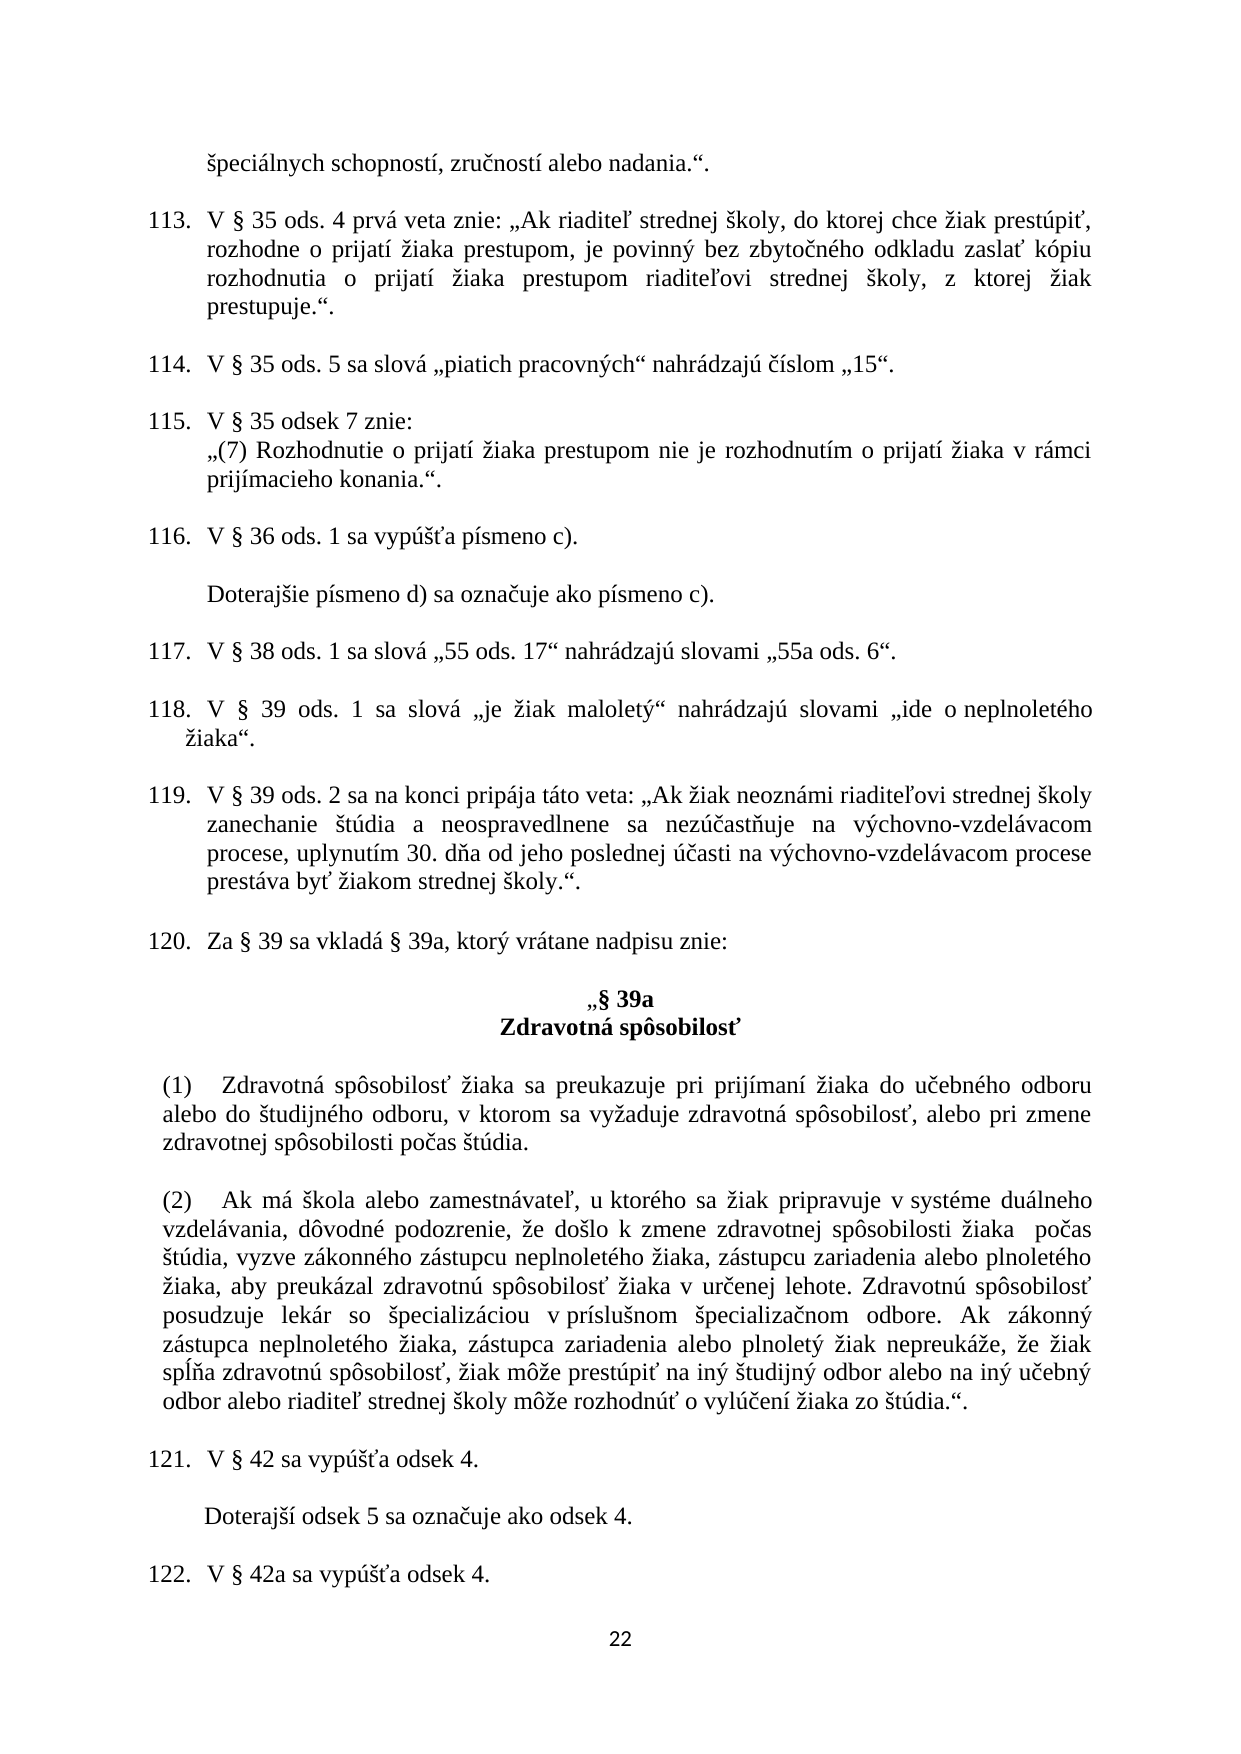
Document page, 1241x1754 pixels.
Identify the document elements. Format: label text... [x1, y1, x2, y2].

text Doterajšie písmeno d) sa označuje ako písmeno c). [148, 579, 1093, 608]
text Zdravotná spôsobilosť [148, 1012, 1093, 1041]
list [148, 148, 1093, 176]
list V § 36 ods. 1 sa vypúšťa písmeno c). [148, 521, 1093, 550]
list V § 39 ods. 1 sa slová „je žiak maloletý“ nahrádzajú slovami „ide o neplnoletého žiaka“. [148, 694, 1093, 751]
list V § 35 odsek 7 znie: [148, 406, 1093, 435]
list V § 38 ods. 1 sa slová „55 ods. 17“ nahrádzajú slovami „55a ods. 6“. [148, 636, 1093, 665]
list V § 39 ods. 2 sa na konci pripája táto veta: „Ak žiak neoznámi riaditeľovi strednej školy zanechanie štúdia a neospravedlnene sa nezúčastňuje na výchovno-vzdelávacom procese, uplynutím 30. dňa od jeho poslednej účasti na výchovno-vzdelávacom procese prestáva byť žiakom strednej školy.“. [148, 780, 1093, 895]
list Za § 39 sa vkladá § 39a, ktorý vrátane nadpisu znie: [148, 926, 1093, 955]
list Doterajší odsek 5 sa označuje ako odsek 4. [185, 1501, 1093, 1530]
text „(7) Rozhodnutie o prijatí žiaka prestupom nie je rozhodnutím o prijatí žiaka v rámci prijímacieho konania.“. [207, 435, 1093, 493]
list Zdravotná spôsobilosť žiaka sa preukazuje pri prijímaní žiaka do učebného odboru alebo do študijného odboru, v ktorom sa vyžaduje zdravotná spôsobilosť, alebo pri zmene zdravotnej spôsobilosti počas štúdia. [162, 1070, 1093, 1156]
list V § 42 sa vypúšťa odsek 4. [148, 1444, 1093, 1472]
list V § 35 ods. 5 sa slová „piatich pracovných“ nahrádzajú číslom „15“. [148, 349, 1093, 378]
list V § 35 ods. 4 prvá veta znie: „Ak riaditeľ strednej školy, do ktorej chce žiak prestúpiť, rozhodne o prijatí žiaka prestupom, je povinný bez zbytočného odkladu zaslať kópiu rozhodnutia o prijatí žiaka prestupom riaditeľovi strednej školy, z ktorej žiak prestupuje.“. [148, 205, 1093, 320]
text „§ 39a [148, 984, 1093, 1012]
list Ak má škola alebo zamestnávateľ, u ktorého sa žiak pripravuje v systéme duálneho vzdelávania, dôvodné podozrenie, že došlo k zmene zdravotnej spôsobilosti žiaka počas štúdia, vyzve zákonného zástupcu neplnoletého žiaka, zástupcu zariadenia alebo plnoletého žiaka, aby preukázal zdravotnú spôsobilosť žiaka v určenej lehote. Zdravotnú spôsobilosť posudzuje lekár so špecializáciou v príslušnom špecializačnom odbore. Ak zákonný zástupca neplnoletého žiaka, zástupca zariadenia alebo plnoletý žiak nepreukáže, že žiak spĺňa zdravotnú spôsobilosť, žiak môže prestúpiť na iný študijný odbor alebo na iný učebný odbor alebo riaditeľ strednej školy môže rozhodnúť o vylúčení žiaka zo štúdia.“. [162, 1185, 1093, 1415]
list V § 42a sa vypúšťa odsek 4. [148, 1559, 1093, 1587]
